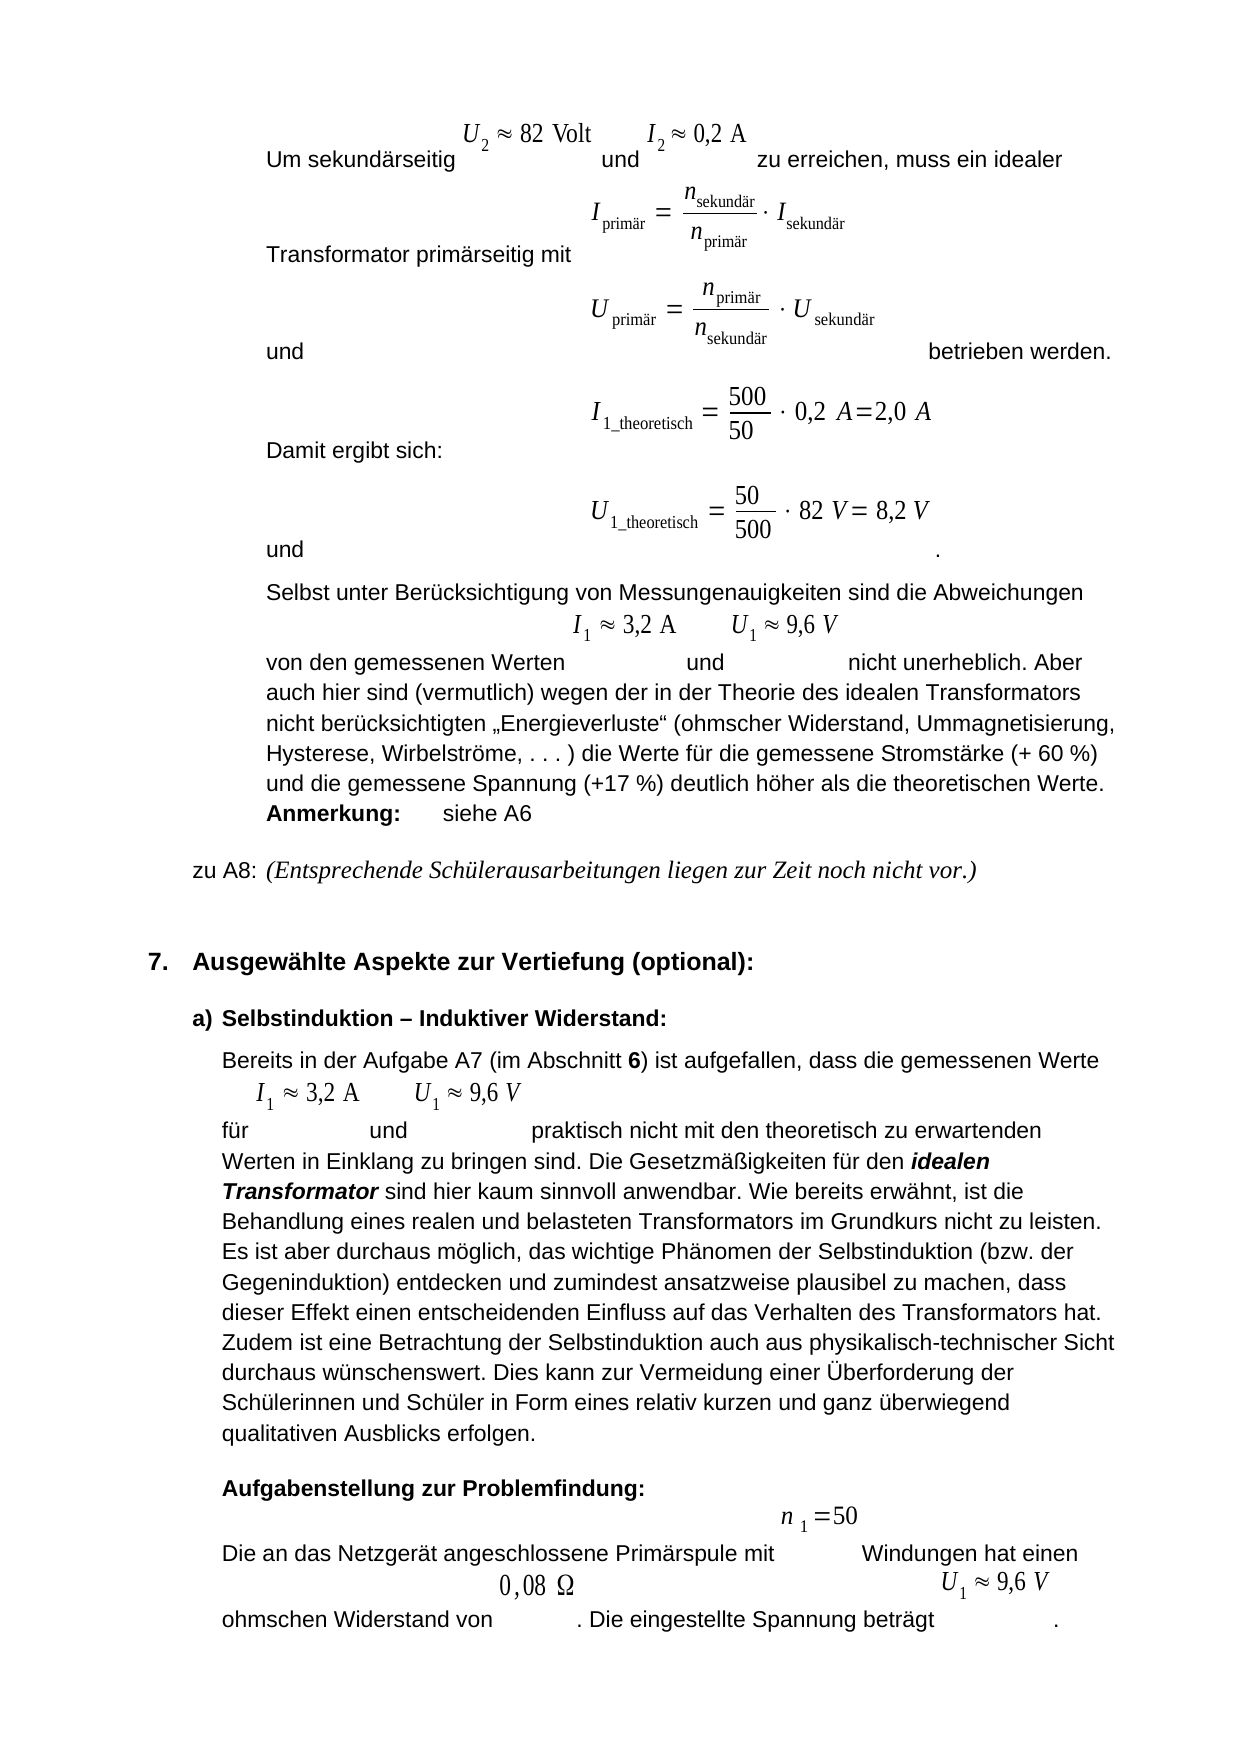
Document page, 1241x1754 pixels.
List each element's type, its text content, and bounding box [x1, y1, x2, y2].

text Damit ergibt sich: [192, 381, 1122, 463]
text Um sekundärseitig und zu erreichen, muss ein idealer Transformator primärseitig mit und betrieben werden. [192, 118, 1122, 364]
text Selbst unter Berücksichtigung von Messungenauigkeiten sind die Abweichungen von den gemessenen Werten und nicht unerheblich. Aber auch hier sind (vermutlich) wegen der in der Theorie des idealen Transformators nicht berücksichtigten „Energieverluste“ (ohmscher Widerstand, Ummagnetisierung, Hysterese, Wirbelströme, . . . ) die Werte für die gemessene Stromstärke (+ 60 %) und die gemessene Spannung (+17 %) deutlich höher als die theoretischen Werte. Anmerkung: siehe A6 [192, 579, 1122, 827]
text 7. Ausgewählte Aspekte zur Vertiefung (optional): [148, 946, 1122, 975]
text a) Selbstinduktion – Induktiver Widerstand: [192, 1004, 1122, 1031]
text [192, 1475, 1122, 1633]
text zu A8: (Entsprechende Schülerausarbeitungen liegen zur Zeit noch nicht vor.) [192, 855, 1122, 884]
text Bereits in der Aufgabe A7 (im Abschnitt 6) ist aufgefallen, dass die gemessenen Werte für und praktisch nicht mit den theoretisch zu erwartenden Werten in Einklang zu bringen sind. Die Gesetzmäßigkeiten für den idealen Transformator sind hier kaum sinnvoll anwendbar. Wie bereits erwähnt, ist die Behandlung eines realen und belasteten Transformators im Grundkurs nicht zu leisten. Es ist aber durchaus möglich, das wichtige Phänomen der Selbstinduktion (bzw. der Gegeninduktion) entdecken und zumindest ansatzweise plausibel zu machen, dass dieser Effekt einen entscheidenden Einfluss auf das Verhalten des Transformators hat. Zudem ist eine Betrachtung der Selbstinduktion auch aus physikalisch-technischer Sicht durchaus wünschenswert. Dies kann zur Vermeidung einer Überforderung der Schülerinnen und Schüler in Form eines relativ kurzen und ganz überwiegend qualitativen Ausblicks erfolgen. [192, 1047, 1122, 1446]
text und . [192, 480, 1122, 562]
